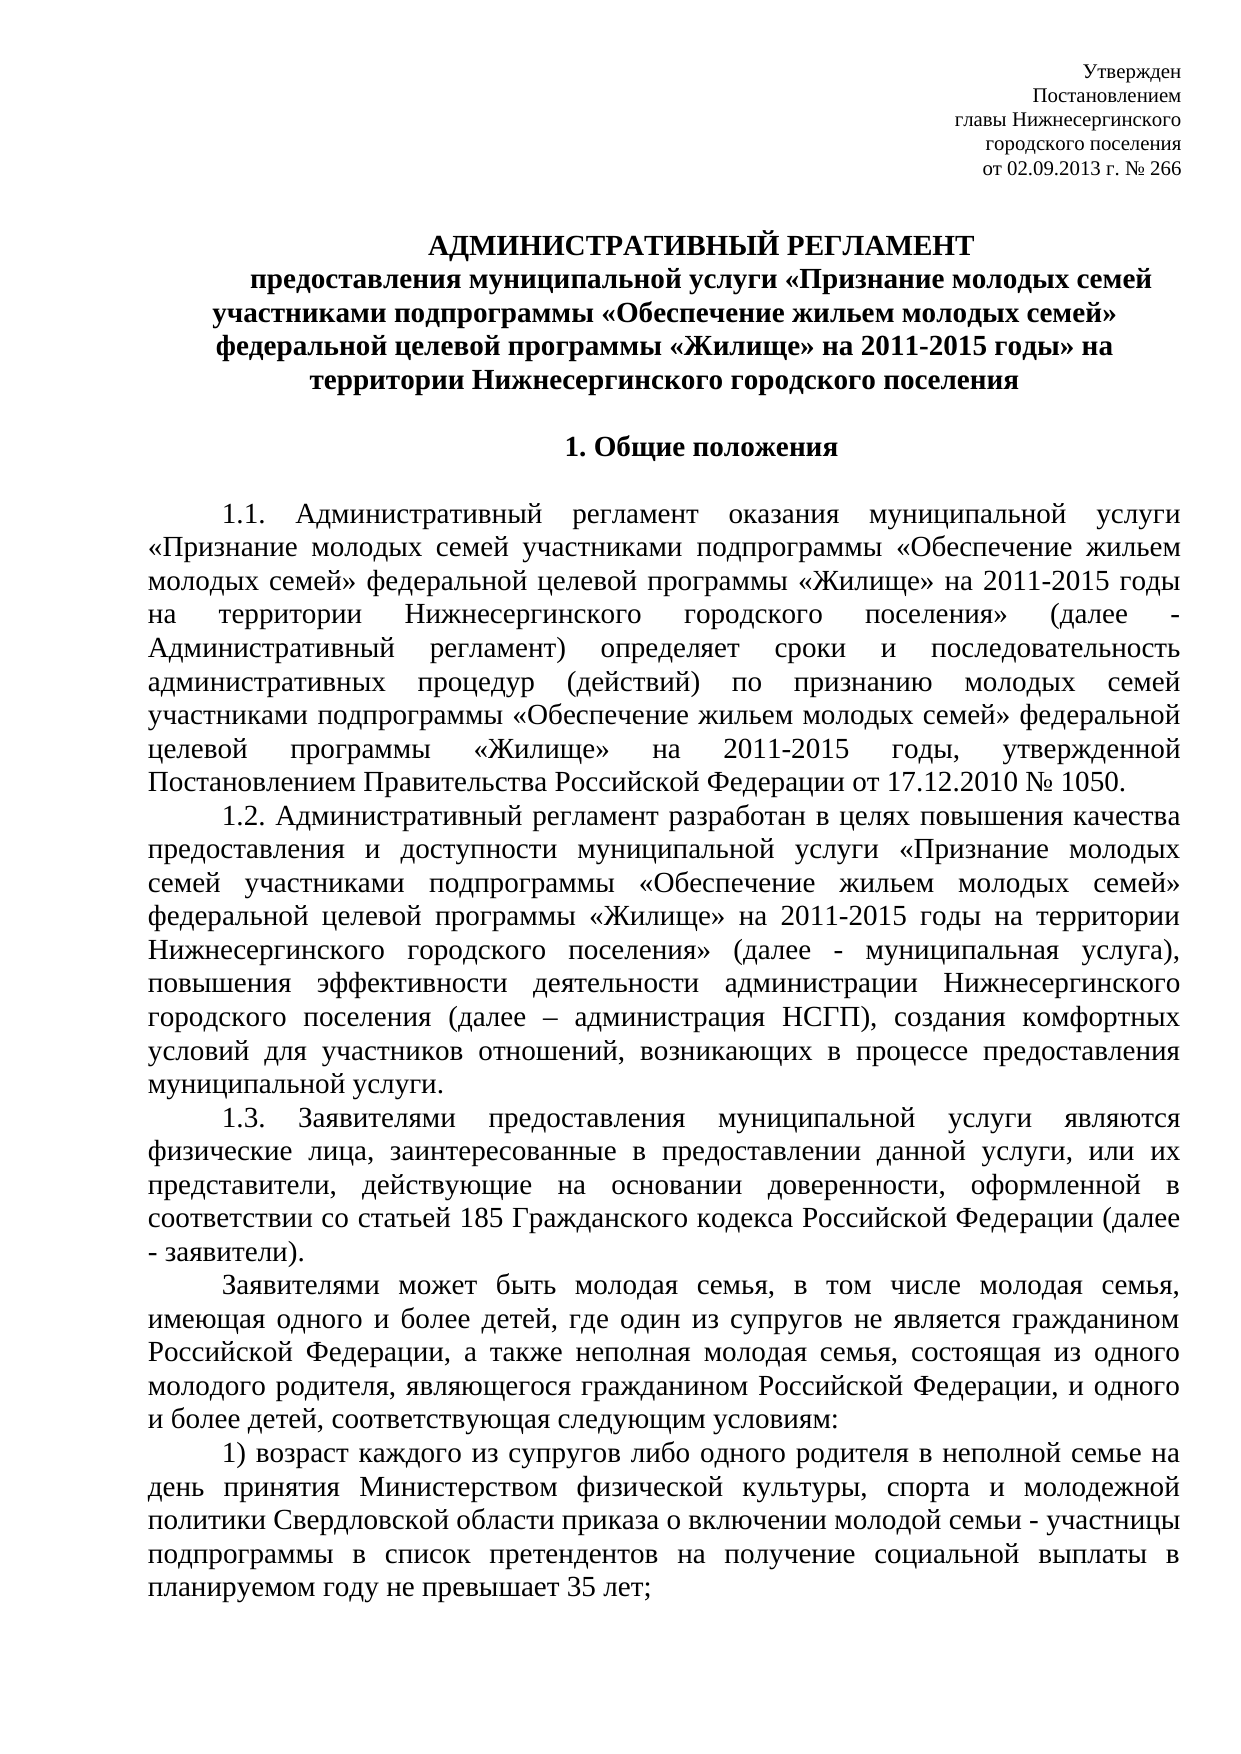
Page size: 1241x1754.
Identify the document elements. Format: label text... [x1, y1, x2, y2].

text Постановлением [148, 83, 1181, 107]
text городского поселения [148, 131, 1181, 155]
text 1.1. Административный регламент оказания муниципальной услуги «Признание молодых семей участниками подпрограммы «Обеспечение жильем молодых семей» федеральной целевой программы «Жилище» на 2011-2015 годы на территории Нижнесергинского городского поселения» (далее - Административный регламент) определяет сроки и последовательность административных процедур (действий) по признанию молодых семей участниками подпрограммы «Обеспечение жильем молодых семей» федеральной целевой программы «Жилище» на 2011-2015 годы, утвержденной Постановлением Правительства Российской Федерации от 17.12.2010 № 1050. [148, 496, 1181, 798]
text главы Нижнесергинского [148, 107, 1181, 131]
text 1.3. Заявителями предоставления муниципальной услуги являются физические лица, заинтересованные в предоставлении данной услуги, или их представители, действующие на основании доверенности, оформленной в соответствии со статьей 185 Гражданского кодекса Российской Федерации (далее - заявители). [148, 1100, 1181, 1267]
text предоставления муниципальной услуги «Признание молодых семей участниками подпрограммы «Обеспечение жильем молодых семей» федеральной целевой программы «Жилище» на 2011-2015 годы» на территории Нижнесергинского городского поселения [148, 261, 1181, 395]
text 1) возраст каждого из супругов либо одного родителя в неполной семье на день принятия Министерством физической культуры, спорта и молодежной политики Свердловской области приказа о включении молодой семьи - участницы подпрограммы в список претендентов на получение социальной выплаты в планируемом году не превышает 35 лет; [148, 1435, 1181, 1603]
text 1. Общие положения [148, 429, 1181, 462]
text АДМИНИСТРАТИВНЫЙ РЕГЛАМЕНТ [148, 228, 1181, 261]
text от 02.09.2013 г. № 266 [148, 155, 1181, 179]
text Заявителями может быть молодая семья, в том числе молодая семья, имеющая одного и более детей, где один из супругов не является гражданином Российской Федерации, а также неполная молодая семья, состоящая из одного молодого родителя, являющегося гражданином Российской Федерации, и одного и более детей, соответствующая следующим условиям: [148, 1267, 1181, 1435]
text Утвержден [148, 59, 1181, 83]
text 1.2. Административный регламент разработан в целях повышения качества предоставления и доступности муниципальной услуги «Признание молодых семей участниками подпрограммы «Обеспечение жильем молодых семей» федеральной целевой программы «Жилище» на 2011-2015 годы на территории Нижнесергинского городского поселения» (далее - муниципальная услуга), повышения эффективности деятельности администрации Нижнесергинского городского поселения (далее – администрация НСГП), создания комфортных условий для участников отношений, возникающих в процессе предоставления муниципальной услуги. [148, 798, 1181, 1100]
